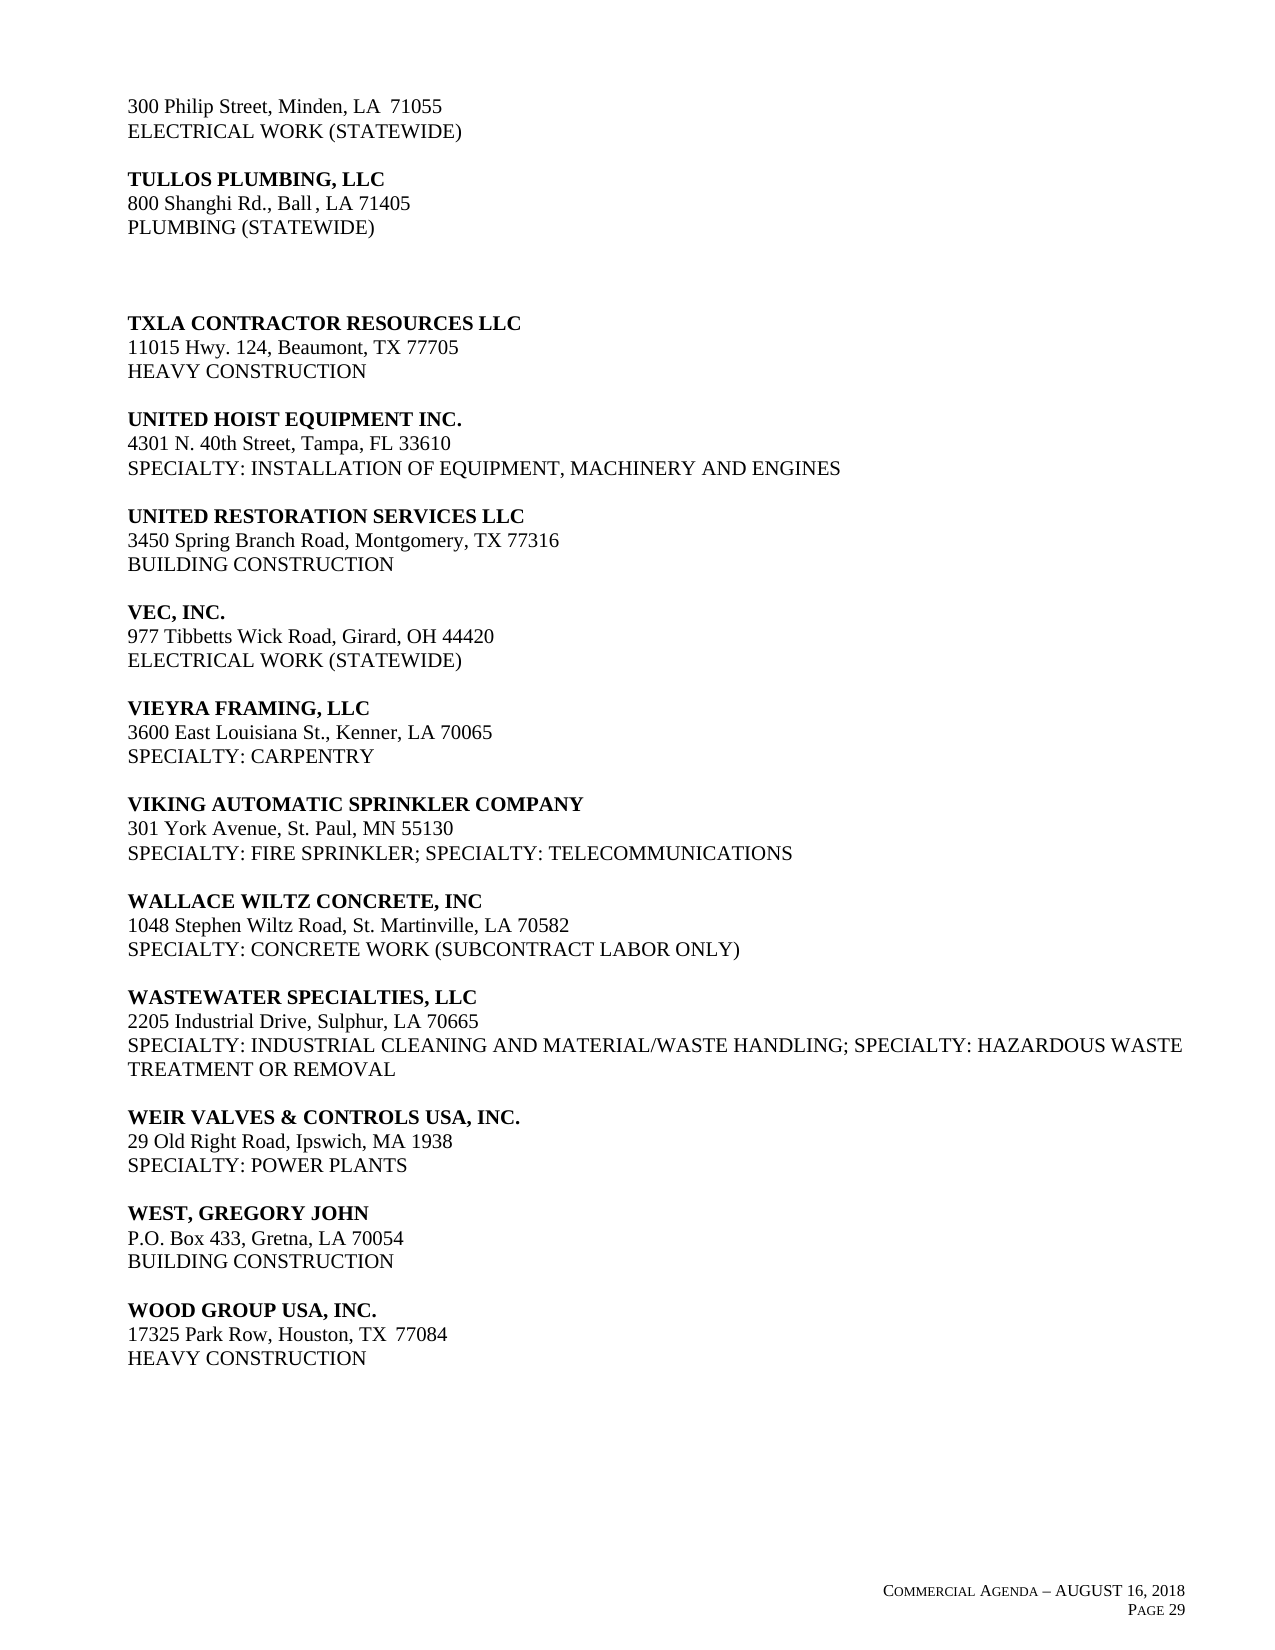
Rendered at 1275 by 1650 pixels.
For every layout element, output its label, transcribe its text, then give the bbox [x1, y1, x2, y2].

text 29 Old Right Road, Ipswich, MA 1938 [127, 1129, 1185, 1153]
text 1048 Stephen Wiltz Road, St. Martinville, LA 70582 [127, 913, 1185, 937]
text WOOD GROUP USA, INC. [127, 1298, 1185, 1322]
text BUILDING CONSTRUCTION [127, 1249, 1185, 1273]
text 800 Shanghi Rd., Ball , LA 71405 [127, 191, 1185, 215]
text UNITED HOIST EQUIPMENT INC. [127, 407, 1185, 431]
text WALLACE WILTZ CONCRETE, INC [127, 888, 1185, 913]
text SPECIALTY: FIRE SPRINKLER; SPECIALTY: TELECOMMUNICATIONS [127, 840, 1185, 864]
text VIKING AUTOMATIC SPRINKLER COMPANY [127, 792, 1185, 816]
text HEAVY CONSTRUCTION [127, 359, 1185, 383]
text SPECIALTY: CARPENTRY [127, 744, 1185, 768]
text SPECIALTY: CONCRETE WORK (SUBCONTRACT LABOR ONLY) [127, 937, 1185, 961]
text SPECIALTY: INDUSTRIAL CLEANING AND MATERIAL/WASTE HANDLING; SPECIALTY: HAZARDOUS WASTE TREATMENT OR REMOVAL [127, 1033, 1185, 1081]
text 977 Tibbetts Wick Road, Girard, OH 44420 [127, 624, 1185, 648]
text PLUMBING (STATEWIDE) [127, 215, 1185, 239]
text 4301 N. 40th Street, Tampa, FL 33610 [127, 431, 1185, 455]
text 301 York Avenue, St. Paul, MN 55130 [127, 816, 1185, 840]
text 3600 East Louisiana St., Kenner, LA 70065 [127, 720, 1185, 744]
text 3450 Spring Branch Road, Montgomery, TX 77316 [127, 528, 1185, 552]
text TULLOS PLUMBING, LLC [127, 167, 1185, 191]
text 300 Philip Street, Minden, LA 71055 [127, 94, 1185, 118]
text UNITED RESTORATION SERVICES LLC [127, 503, 1185, 528]
text WEIR VALVES & CONTROLS USA, INC. [127, 1105, 1185, 1129]
text WASTEWATER SPECIALTIES, LLC 2205 Industrial Drive, Sulphur, LA 70665 [127, 985, 1185, 1033]
text SPECIALTY: INSTALLATION OF EQUIPMENT, MACHINERY AND ENGINES [127, 455, 1185, 479]
text VEC, INC. [127, 600, 1185, 624]
text P.O. Box 433, Gretna, LA 70054 [127, 1225, 1185, 1249]
text TXLA CONTRACTOR RESOURCES LLC [127, 311, 1185, 335]
text BUILDING CONSTRUCTION [127, 552, 1185, 576]
text SPECIALTY: POWER PLANTS [127, 1153, 1185, 1177]
text 17325 Park Row, Houston, TX 77084 [127, 1322, 1185, 1346]
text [127, 118, 1185, 143]
text ELECTRICAL WORK (STATEWIDE) [127, 648, 1185, 672]
text WEST, GREGORY JOHN [127, 1201, 1185, 1225]
text 11015 Hwy. 124, Beaumont, TX 77705 [127, 335, 1185, 359]
text VIEYRA FRAMING, LLC [127, 696, 1185, 720]
text HEAVY CONSTRUCTION [127, 1346, 1185, 1370]
